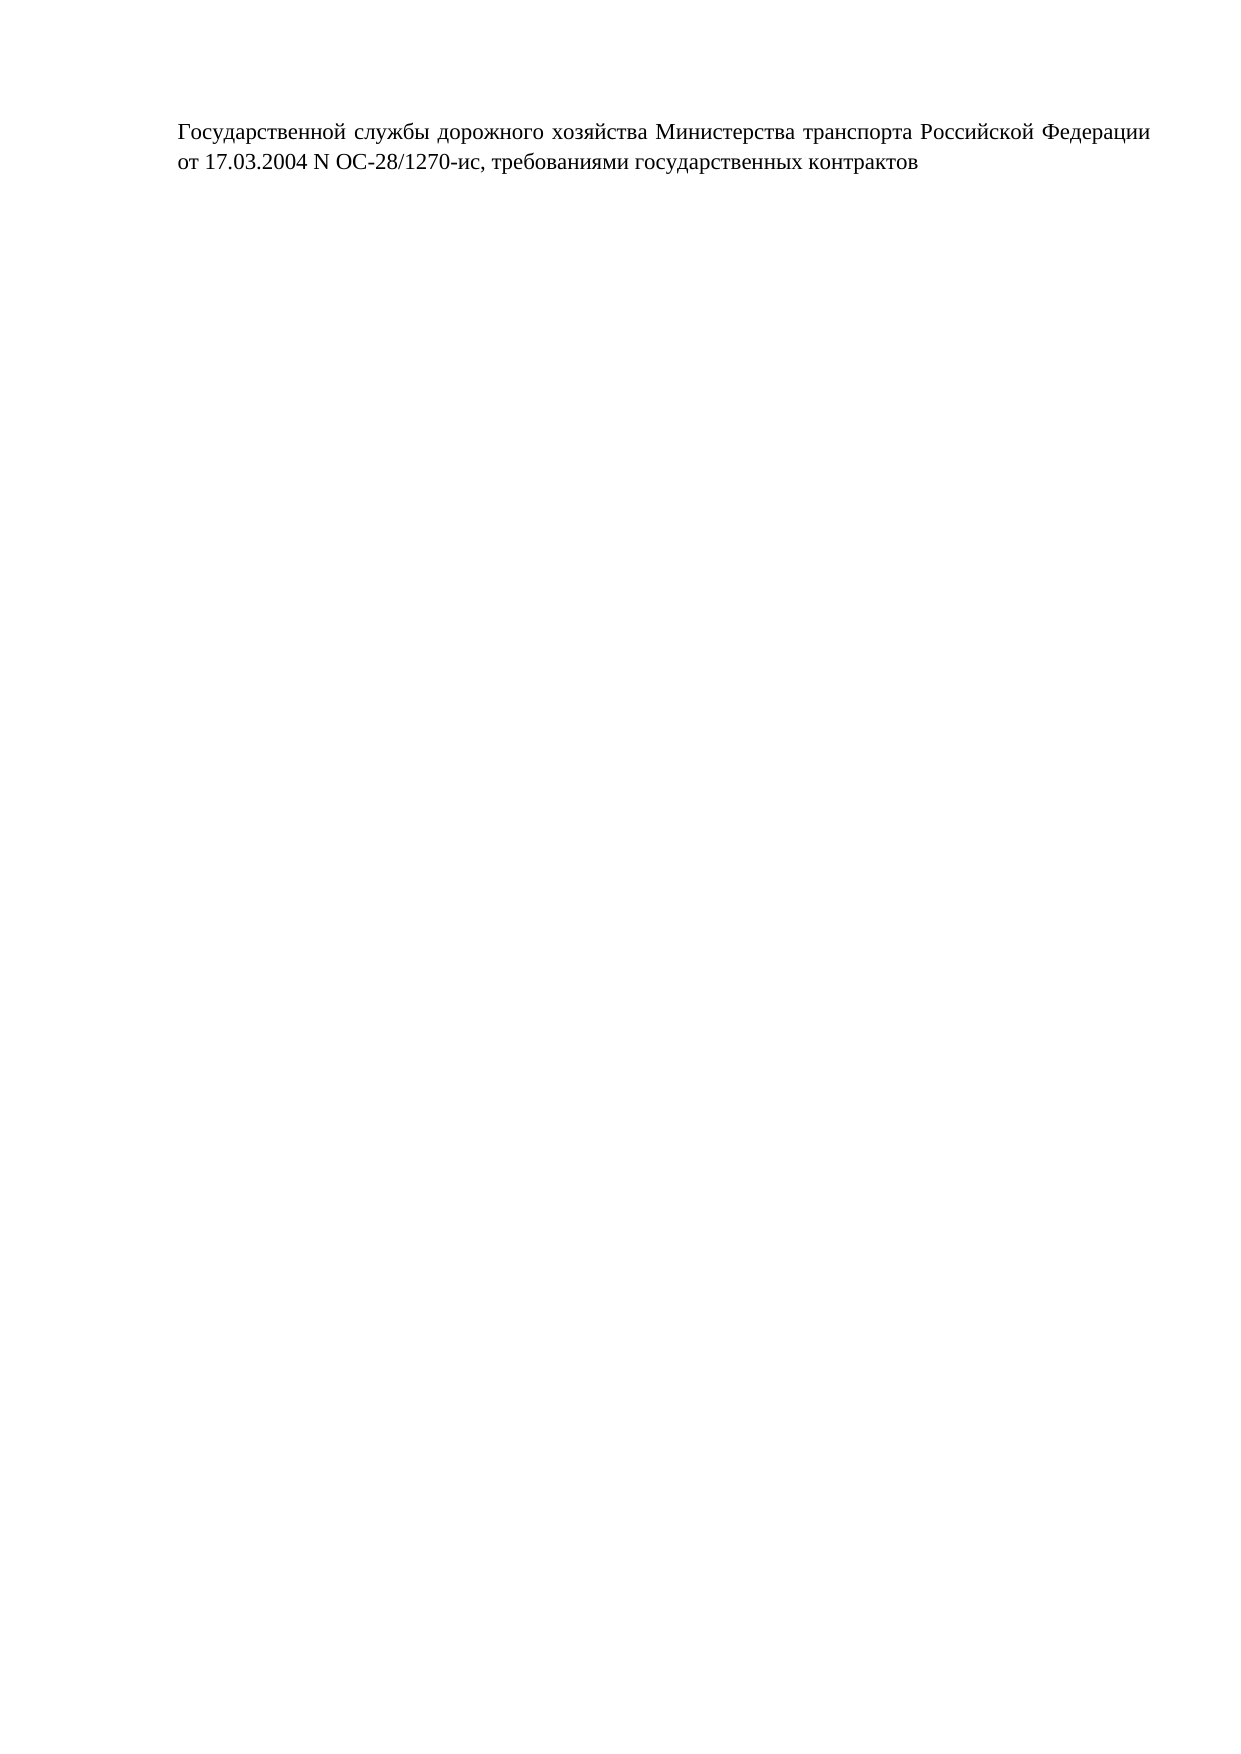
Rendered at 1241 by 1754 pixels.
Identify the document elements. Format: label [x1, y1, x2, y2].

text [177, 118, 1152, 175]
